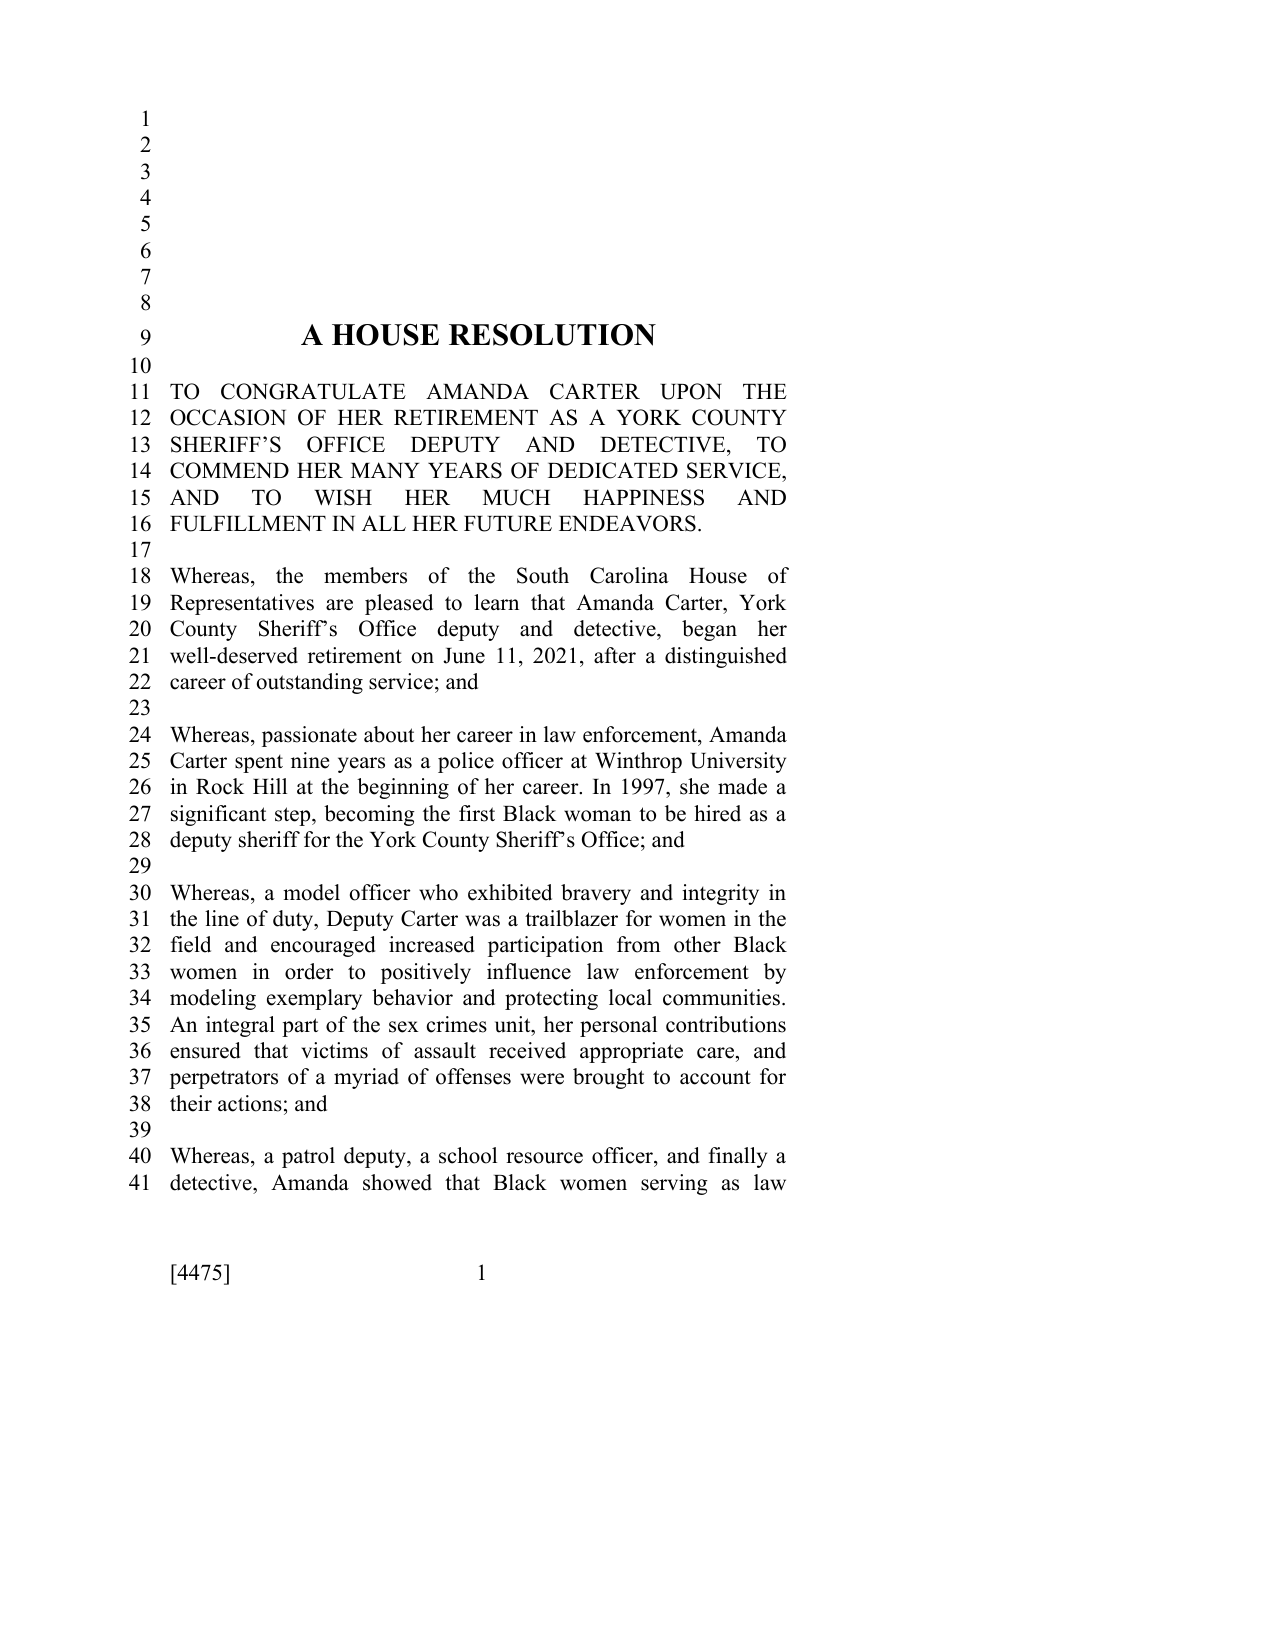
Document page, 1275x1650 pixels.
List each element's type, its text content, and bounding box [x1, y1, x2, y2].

text Whereas, passionate about her career in law enforcement, Amanda Carter spent nine years as a police officer at Winthrop University in Rock Hill at the beginning of her career. In 1997, she made a significant step, becoming the first Black woman to be hired as a deputy sheriff for the York County Sheriff’s Office; and [169, 721, 787, 852]
text TO CONGRATULATE AMANDA CARTER UPON THE OCCASION OF HER RETIREMENT AS A YORK COUNTY SHERIFF’S OFFICE DEPUTY AND DETECTIVE, TO COMMEND HER MANY YEARS OF DEDICATED SERVICE, AND TO WISH HER MUCH HAPPINESS AND FULFILLMENT IN ALL HER FUTURE ENDEAVORS. [169, 378, 787, 536]
text Whereas, the members of the South Carolina House of Representatives are pleased to learn that Amanda Carter, York County Sheriff’s Office deputy and detective, began her well-deserved retirement on June 11, 2021, after a distinguished career of outstanding service; and [169, 563, 787, 694]
text A HOUSE RESOLUTION [169, 316, 787, 352]
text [169, 1142, 787, 1195]
text Whereas, a model officer who exhibited bravery and integrity in the line of duty, Deputy Carter was a trailblazer for women in the field and encouraged increased participation from other Black women in order to positively influence law enforcement by modeling exemplary behavior and protecting local communities. An integral part of the sex crimes unit, her personal contributions ensured that victims of assault received appropriate care, and perpetrators of a myriad of offenses were brought to account for their actions; and [169, 879, 787, 1116]
